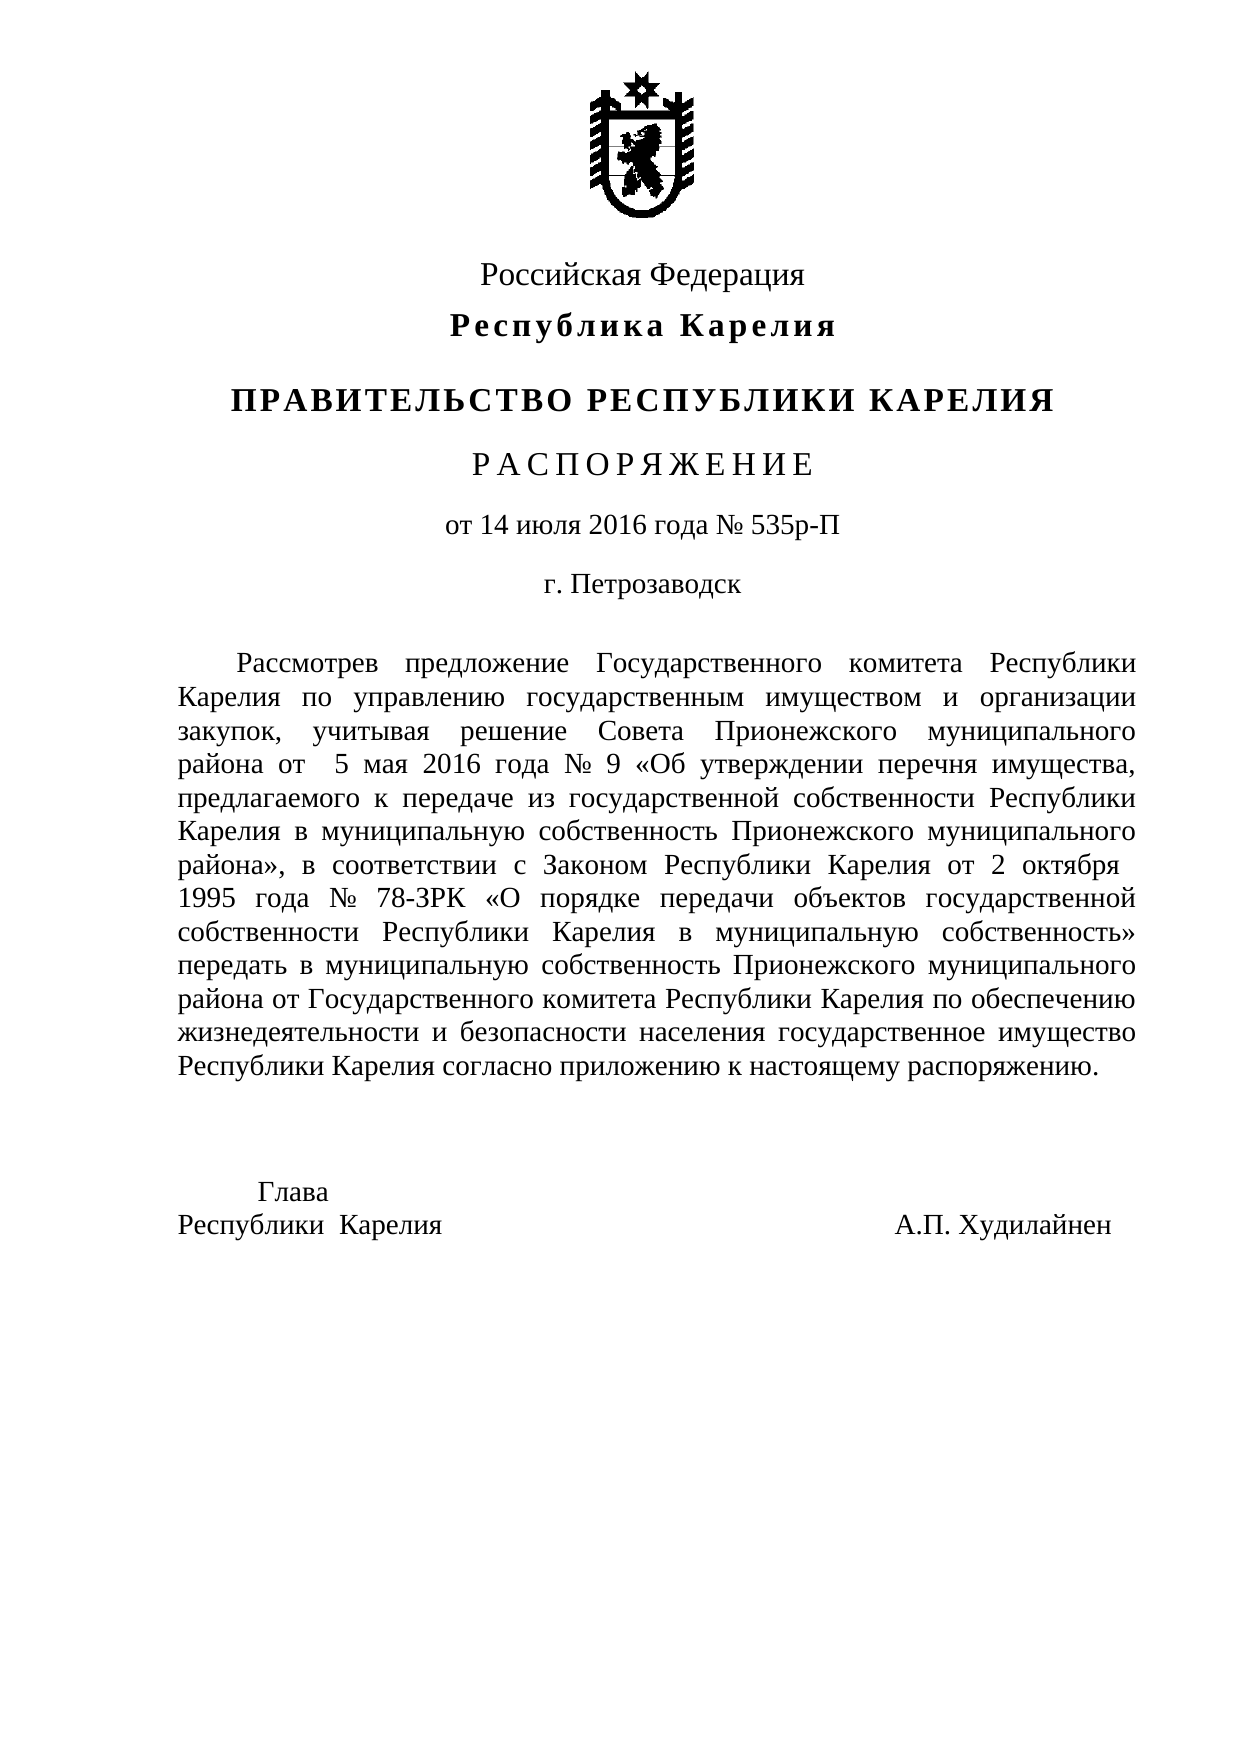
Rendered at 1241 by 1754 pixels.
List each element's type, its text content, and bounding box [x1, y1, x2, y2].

text Республики Карелия А.П. Худилайнен [177, 1207, 1152, 1241]
subtitle ПРАВИТЕЛЬСТВО РЕСПУБЛИКИ КАРЕЛИЯ [177, 381, 1107, 419]
text Глава [177, 1174, 1107, 1207]
subtitle РАСПОРЯЖЕНИЕ [177, 444, 1107, 482]
text г. Петрозаводск [177, 566, 1107, 599]
text Рассмотрев предложение Государственного комитета Республики Карелия по управлению государственным имуществом и организации закупок, учитывая решение Совета Прионежского муниципального района от 5 мая 2016 года № 9 «Об утверждении перечня имущества, предлагаемого к передаче из государственной собственности Республики Карелия в муниципальную собственность Прионежского муниципального района», в соответствии с Законом Республики Карелия от 2 октября 1995 года № 78-ЗРК «О порядке передачи объектов государственной собственности Республики Карелия в муниципальную собственность» передать в муниципальную собственность Прионежского муниципального района от Государственного комитета Республики Карелия по обеспечению жизнедеятельности и безопасности населения государственное имущество Республики Карелия согласно приложению к настоящему распоряжению. [177, 646, 1137, 1082]
text от 14 июля 2016 года № 535р-П [177, 507, 1107, 541]
subtitle Российская Федерация [177, 254, 1107, 292]
picture [571, 59, 713, 242]
subtitle Республика Карелия [177, 305, 1107, 343]
